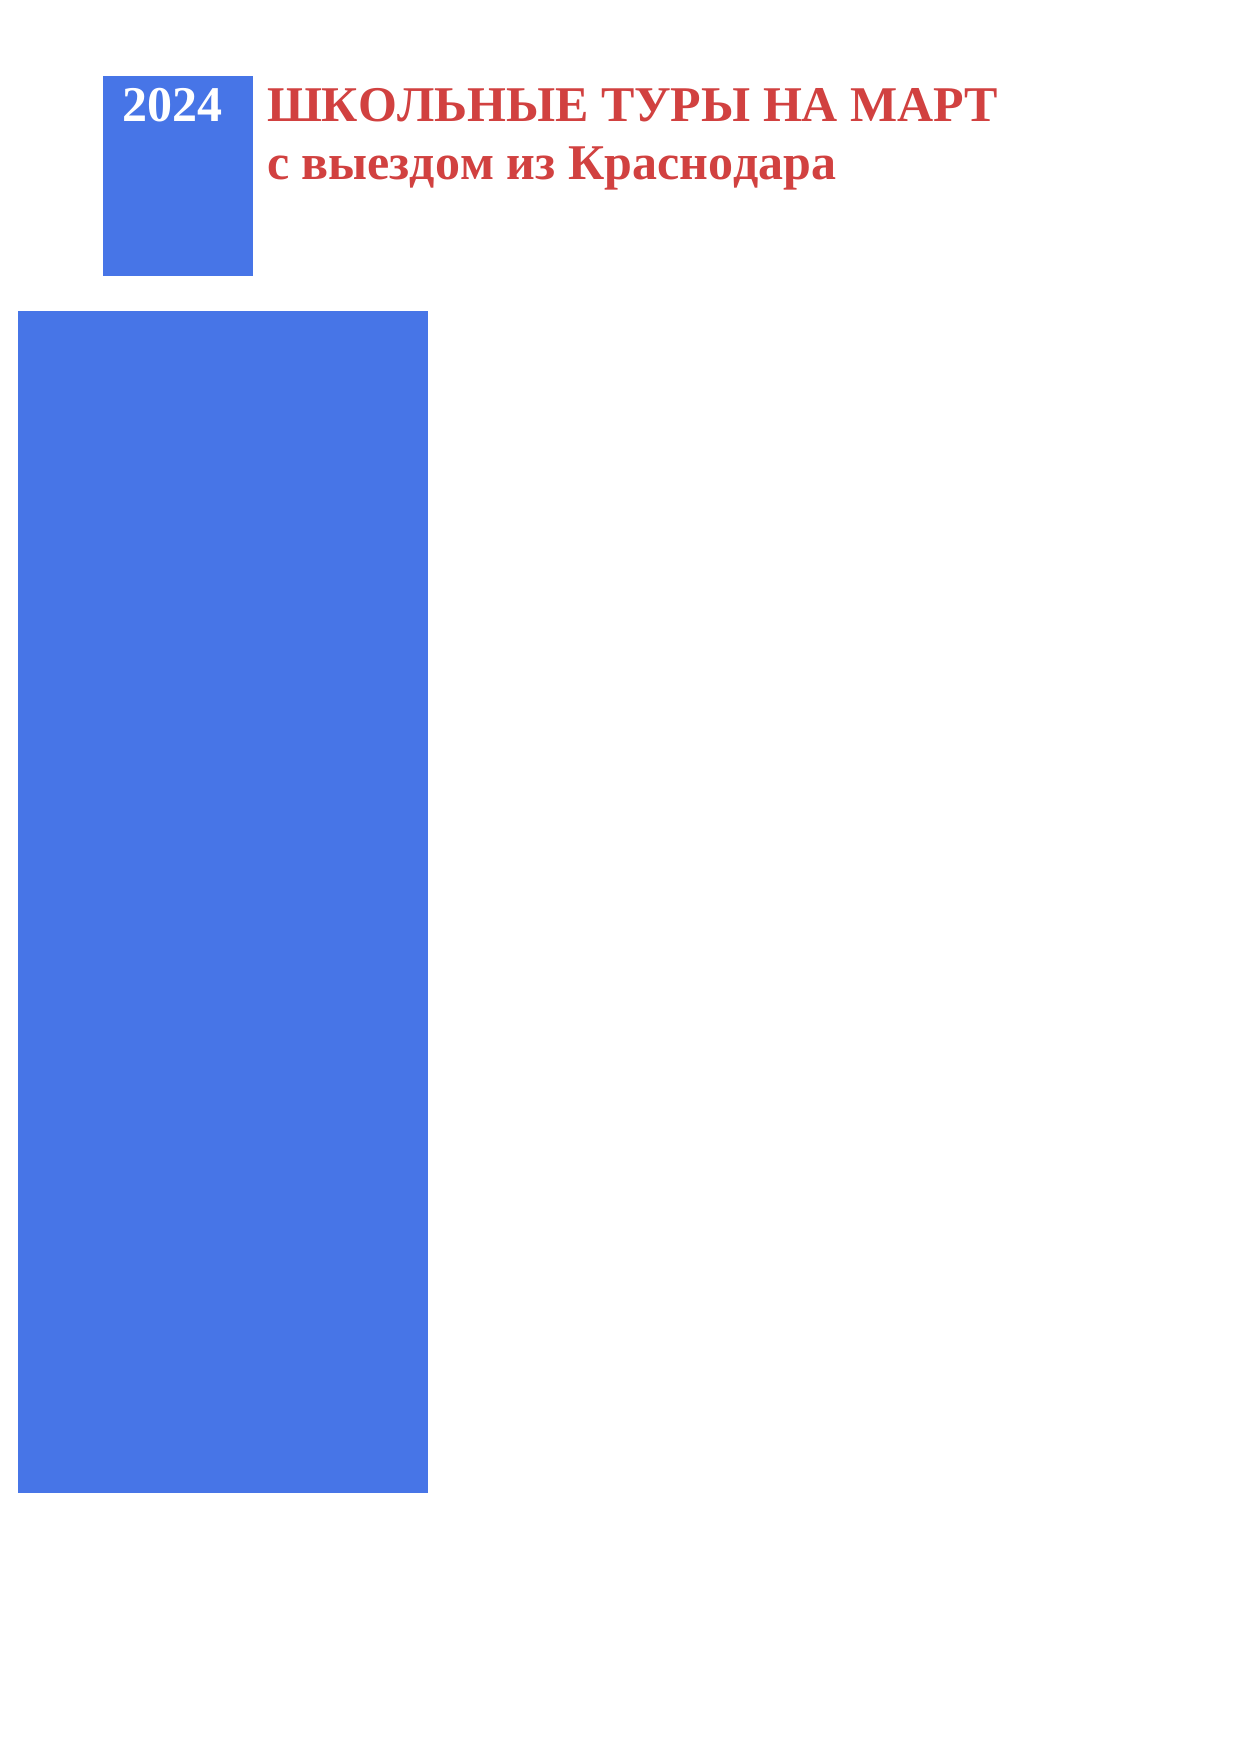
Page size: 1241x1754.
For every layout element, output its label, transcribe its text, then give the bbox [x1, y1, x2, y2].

table_header 2024 [75, 75, 255, 1494]
table_header ШКОЛЬНЫЕ ТУРЫ НА МАРТ с выездом из Краснодара [255, 75, 1165, 1494]
